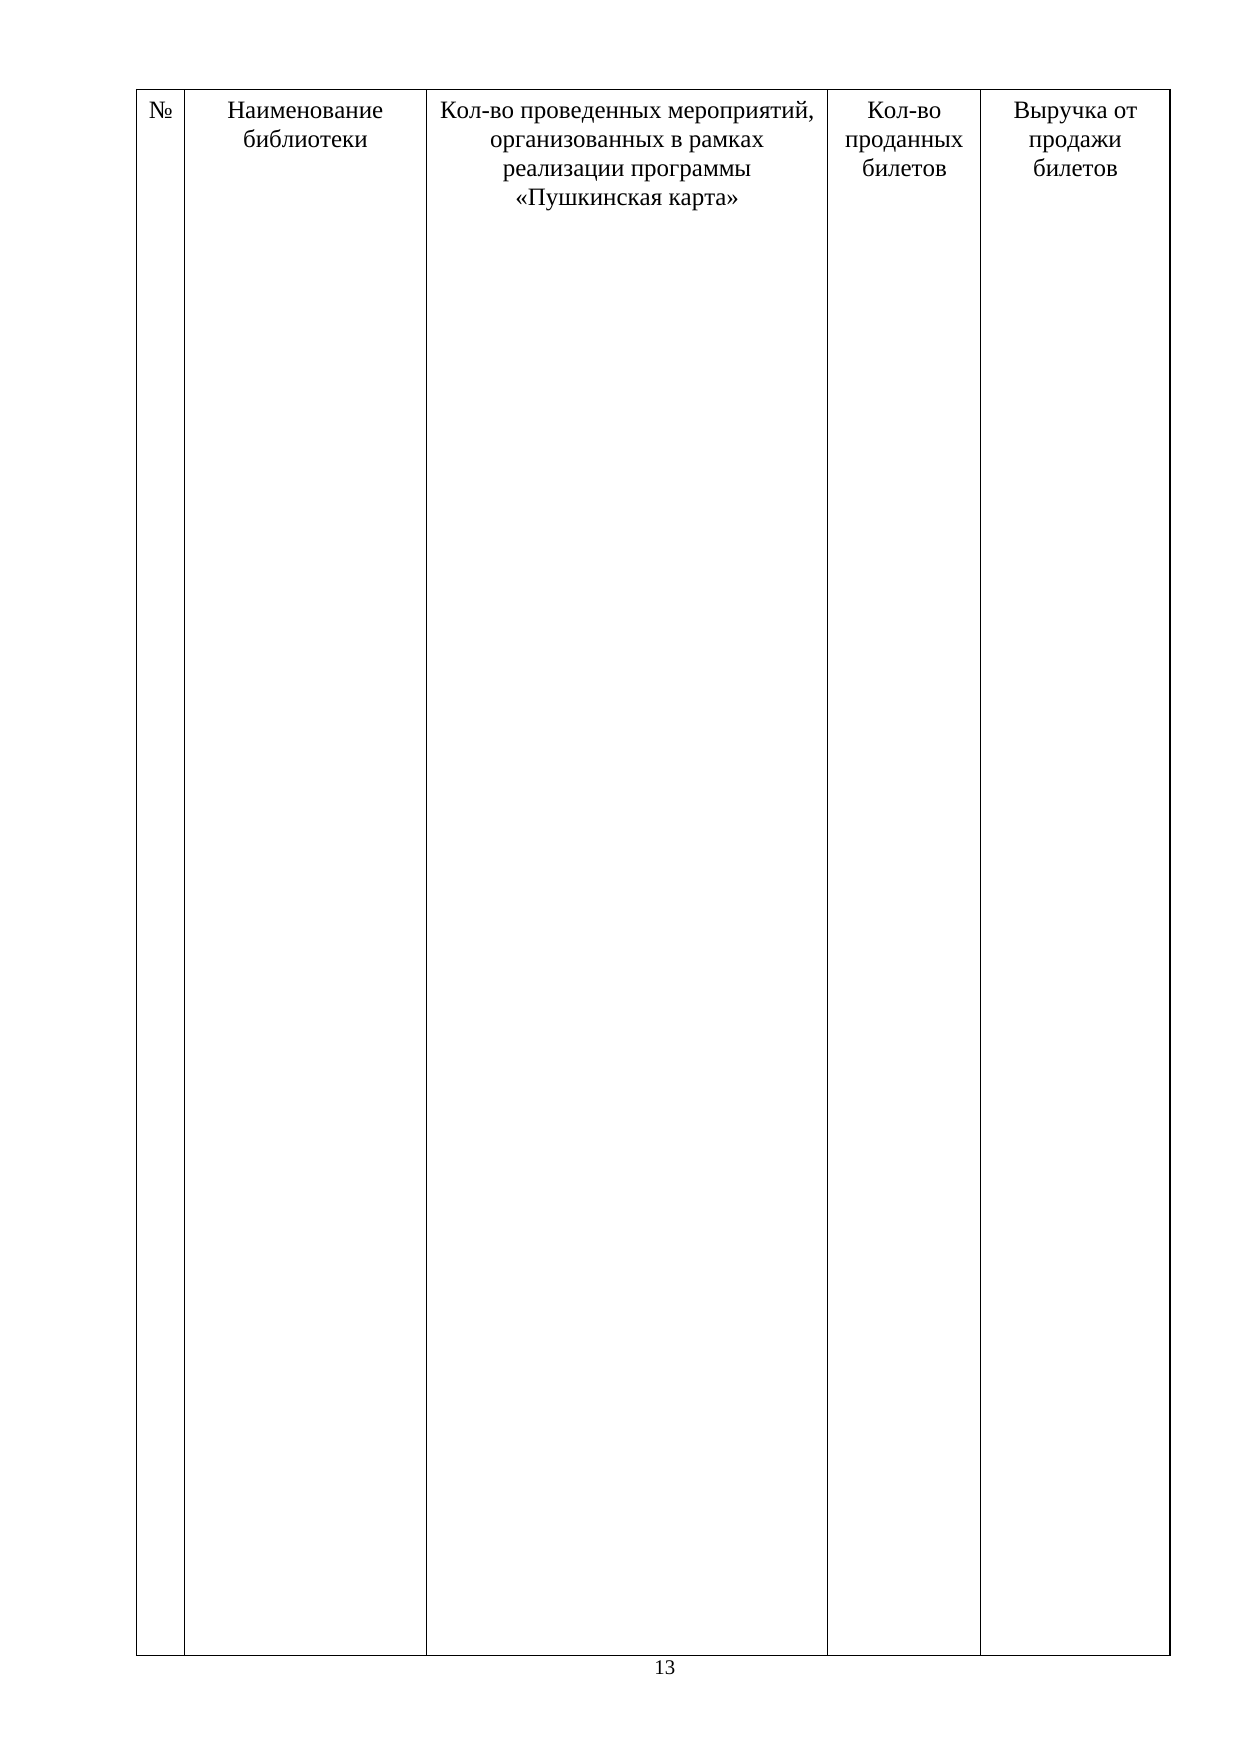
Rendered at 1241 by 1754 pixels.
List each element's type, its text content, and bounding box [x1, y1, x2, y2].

table_header Кол-во проданных билетов [828, 90, 980, 1655]
table_header Выручка от продажи билетов [981, 90, 1169, 1655]
table_header Кол-во проведенных мероприятий, организованных в рамках реализации программы «Пушкинская карта» [427, 90, 827, 1655]
table_header Наименование библиотеки [185, 90, 426, 1655]
table_header № [137, 90, 184, 1655]
